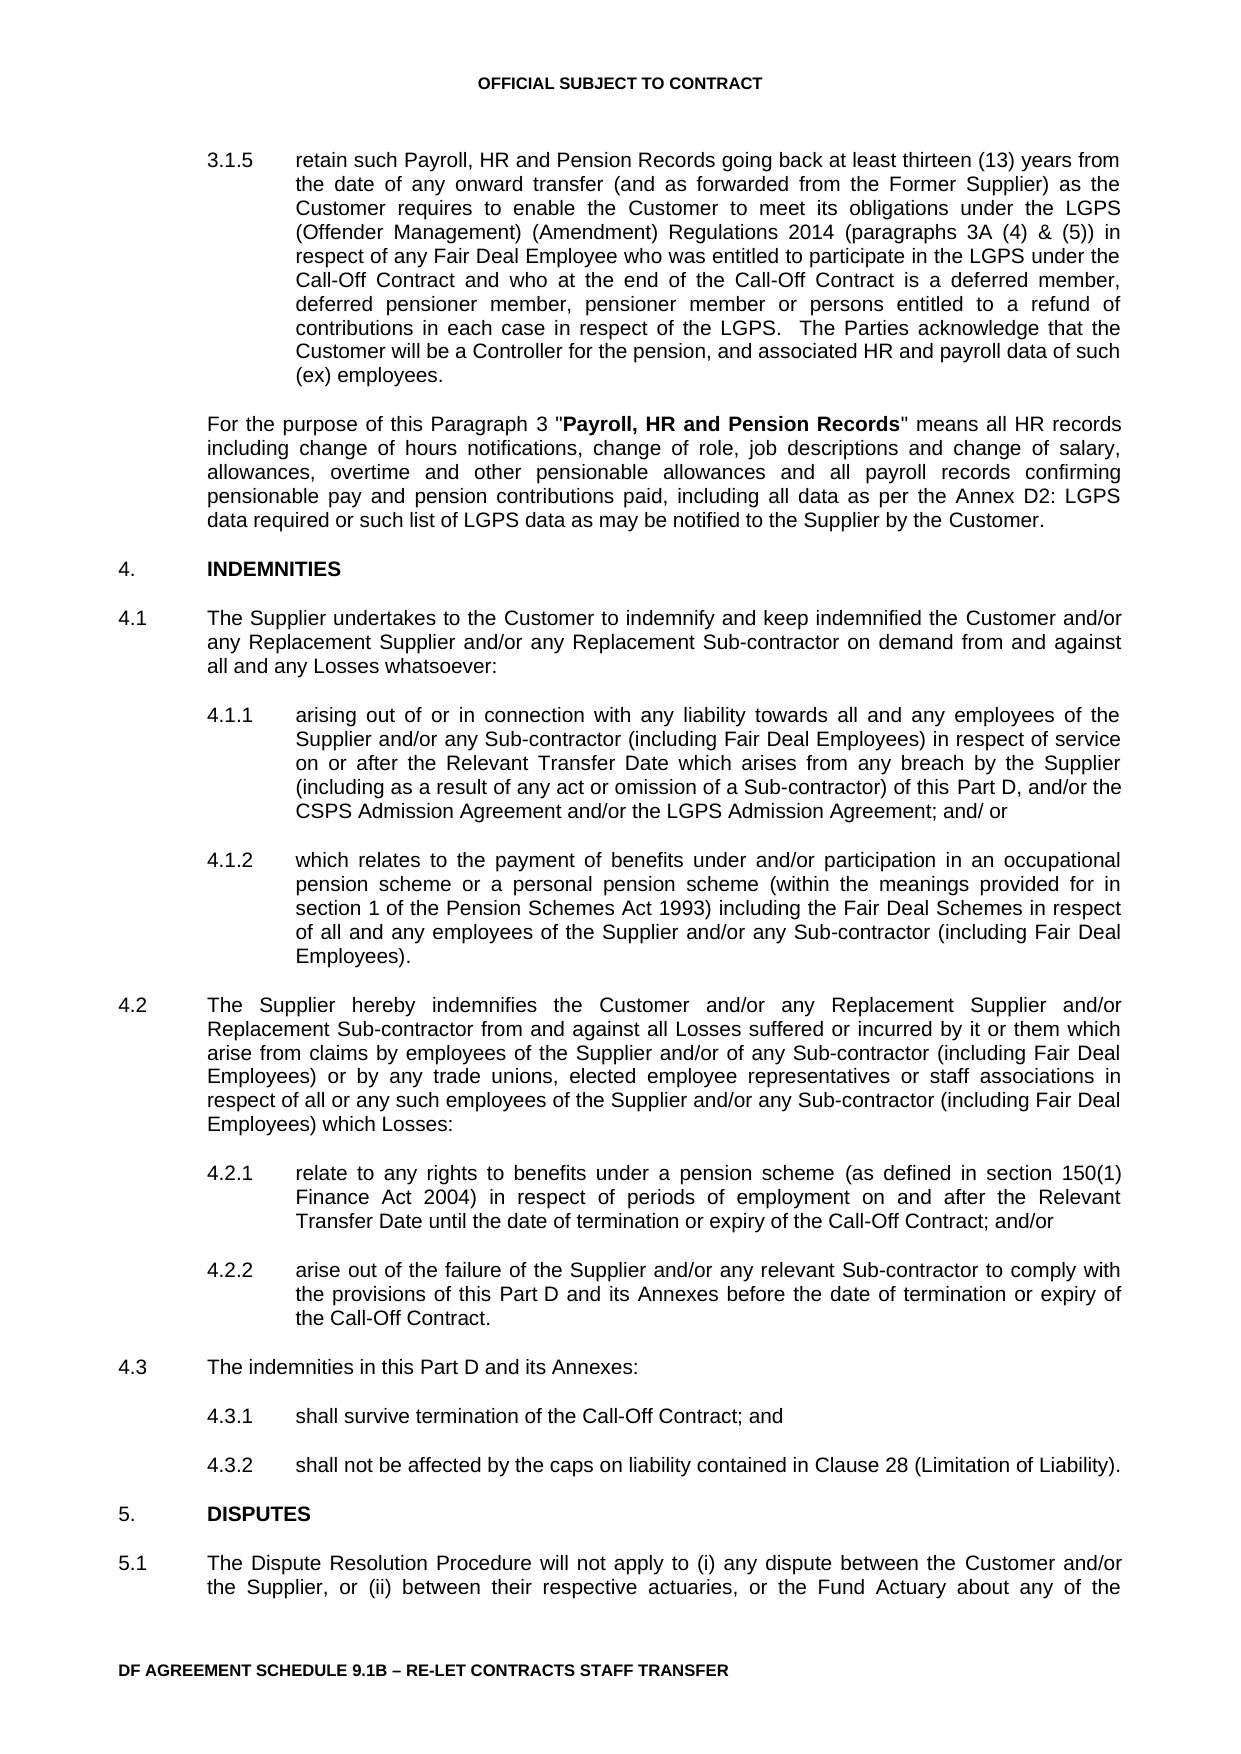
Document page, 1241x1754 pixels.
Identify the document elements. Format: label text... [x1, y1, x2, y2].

list arising out of or in connection with any liability towards all and any employees of the Supplier and/or any Sub-contractor (including Fair Deal Employees) in respect of service on or after the Relevant Transfer Date which arises from any breach by the Supplier (including as a result of any act or omission of a Sub-contractor) of this Part D, and/or the CSPS Admission Agreement and/or the LGPS Admission Agreement; and/ or [207, 703, 1122, 823]
list INDEMNITIES [118, 557, 1122, 581]
list The Supplier hereby indemnifies the Customer and/or any Replacement Supplier and/or Replacement Sub-contractor from and against all Losses suffered or incurred by it or them which arise from claims by employees of the Supplier and/or of any Sub-contractor (including Fair Deal Employees) or by any trade unions, elected employee representatives or staff associations in respect of all or any such employees of the Supplier and/or any Sub-contractor (including Fair Deal Employees) which Losses: [118, 992, 1122, 1136]
list shall survive termination of the Call-Off Contract; and [207, 1404, 1122, 1428]
text For the purpose of this Paragraph 3 "Payroll, HR and Pension Records" means all HR records including change of hours notifications, change of role, job descriptions and change of salary, allowances, overtime and other pensionable allowances and all payroll records confirming pensionable pay and pension contributions paid, including all data as per the Annex D2: LGPS data required or such list of LGPS data as may be notified to the Supplier by the Customer. [207, 412, 1122, 532]
list retain such Payroll, HR and Pension Records going back at least thirteen (13) years from the date of any onward transfer (and as forwarded from the Former Supplier) as the Customer requires to enable the Customer to meet its obligations under the LGPS (Offender Management) (Amendment) Regulations 2014 (paragraphs 3A (4) & (5)) in respect of any Fair Deal Employee who was entitled to participate in the LGPS under the Call-Off Contract and who at the end of the Call-Off Contract is a deferred member, deferred pensioner member, pensioner member or persons entitled to a refund of contributions in each case in respect of the LGPS. The Parties acknowledge that the Customer will be a Controller for the pension, and associated HR and payroll data of such (ex) employees. [207, 148, 1122, 387]
list which relates to the payment of benefits under and/or participation in an occupational pension scheme or a personal pension scheme (within the meanings provided for in section 1 of the Pension Schemes Act 1993) including the Fair Deal Schemes in respect of all and any employees of the Supplier and/or any Sub-contractor (including Fair Deal Employees). [207, 848, 1122, 967]
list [118, 1551, 1122, 1599]
list The Supplier undertakes to the Customer to indemnify and keep indemnified the Customer and/or any Replacement Supplier and/or any Replacement Sub-contractor on demand from and against all and any Losses whatsoever: [118, 606, 1122, 678]
list The indemnities in this Part D and its Annexes: [118, 1355, 1122, 1379]
list shall not be affected by the caps on liability contained in Clause 28 (Limitation of Liability). [207, 1453, 1122, 1477]
list DISPUTES [118, 1502, 1122, 1526]
list relate to any rights to benefits under a pension scheme (as defined in section 150(1) Finance Act 2004) in respect of periods of employment on and after the Relevant Transfer Date until the date of termination or expiry of the Call-Off Contract; and/or [207, 1161, 1122, 1233]
list arise out of the failure of the Supplier and/or any relevant Sub-contractor to comply with the provisions of this Part D and its Annexes before the date of termination or expiry of the Call-Off Contract. [207, 1258, 1122, 1330]
